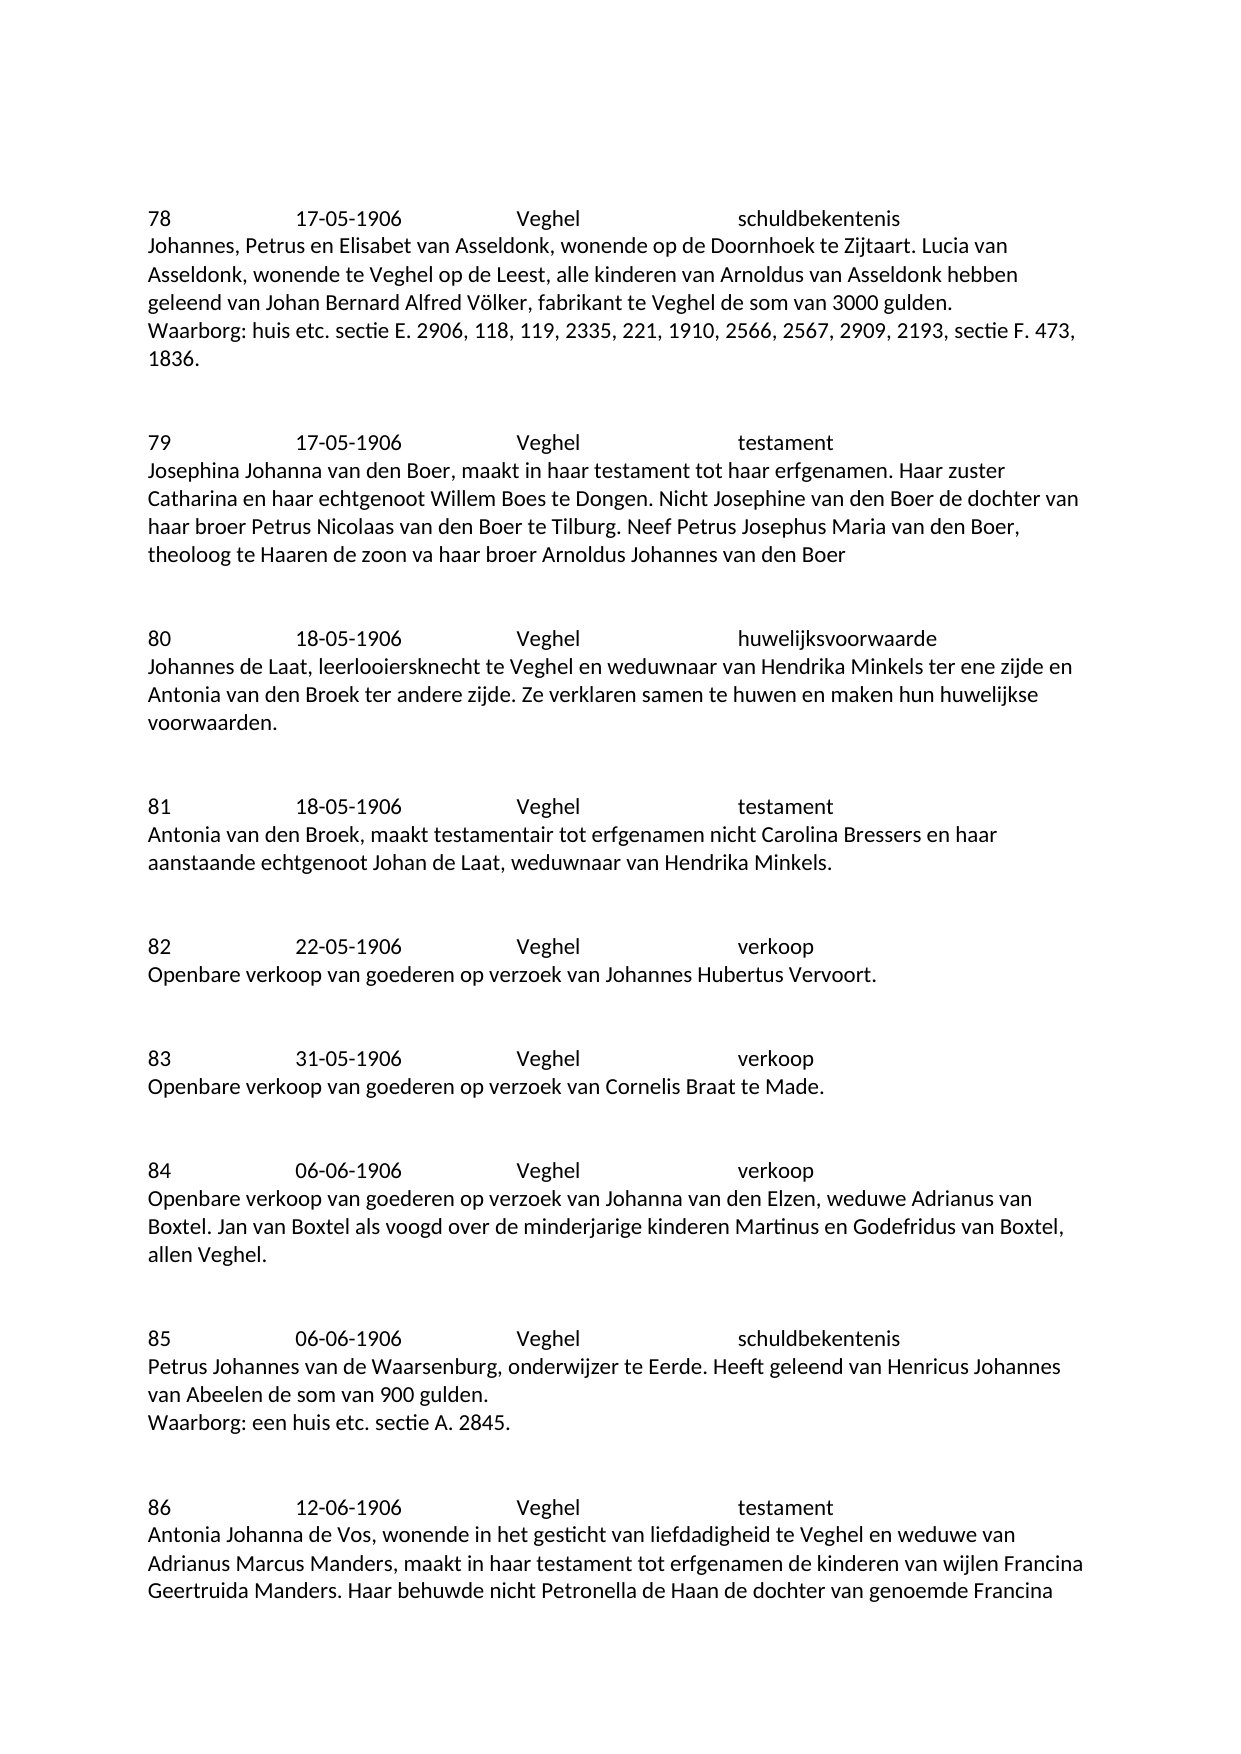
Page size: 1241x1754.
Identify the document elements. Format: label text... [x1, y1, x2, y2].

text Openbare verkoop van goederen op verzoek van Johanna van den Elzen, weduwe Adrianus van Boxtel. Jan van Boxtel als voogd over de minderjarige kinderen Martinus en Godefridus van Boxtel, allen Veghel. [148, 1184, 1093, 1268]
text Petrus Johannes van de Waarsenburg, onderwijzer te Eerde. Heeft geleend van Henricus Johannes van Abeelen de som van 900 gulden. [148, 1352, 1093, 1408]
text Johannes, Petrus en Elisabet van Asseldonk, wonende op de Doornhoek te Zijtaart. Lucia van Asseldonk, wonende te Veghel op de Leest, alle kinderen van Arnoldus van Asseldonk hebben geleend van Johan Bernard Alfred Völker, fabrikant te Veghel de som van 3000 gulden. [148, 232, 1093, 316]
text 84 06-06-1906 Veghel verkoop [148, 1156, 1093, 1184]
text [148, 1521, 1093, 1605]
text Josephina Johanna van den Boer, maakt in haar testament tot haar erfgenamen. Haar zuster Catharina en haar echtgenoot Willem Boes te Dongen. Nicht Josephine van den Boer de dochter van haar broer Petrus Nicolaas van den Boer te Tilburg. Neef Petrus Josephus Maria van den Boer, theoloog te Haaren de zoon va haar broer Arnoldus Johannes van den Boer [148, 456, 1093, 568]
text Openbare verkoop van goederen op verzoek van Johannes Hubertus Vervoort. [148, 960, 1093, 988]
text 82 22-05-1906 Veghel verkoop [148, 932, 1093, 960]
text Waarborg: een huis etc. sectie A. 2845. [148, 1408, 1093, 1437]
text Waarborg: huis etc. sectie E. 2906, 118, 119, 2335, 221, 1910, 2566, 2567, 2909, 2193, sectie F. 473, 1836. [148, 316, 1093, 372]
text Antonia van den Broek, maakt testamentair tot erfgenamen nicht Carolina Bressers en haar aanstaande echtgenoot Johan de Laat, weduwnaar van Hendrika Minkels. [148, 820, 1093, 876]
text 86 12-06-1906 Veghel testament [148, 1493, 1093, 1521]
text 85 06-06-1906 Veghel schuldbekentenis [148, 1324, 1093, 1352]
text 79 17-05-1906 Veghel testament [148, 428, 1093, 456]
text Openbare verkoop van goederen op verzoek van Cornelis Braat te Made. [148, 1072, 1093, 1100]
text 83 31-05-1906 Veghel verkoop [148, 1044, 1093, 1072]
text 78 17-05-1906 Veghel schuldbekentenis [148, 204, 1093, 232]
text 80 18-05-1906 Veghel huwelijksvoorwaarde [148, 624, 1093, 652]
text Johannes de Laat, leerlooiersknecht te Veghel en weduwnaar van Hendrika Minkels ter ene zijde en Antonia van den Broek ter andere zijde. Ze verklaren samen te huwen en maken hun huwelijkse voorwaarden. [148, 652, 1093, 736]
text 81 18-05-1906 Veghel testament [148, 792, 1093, 820]
